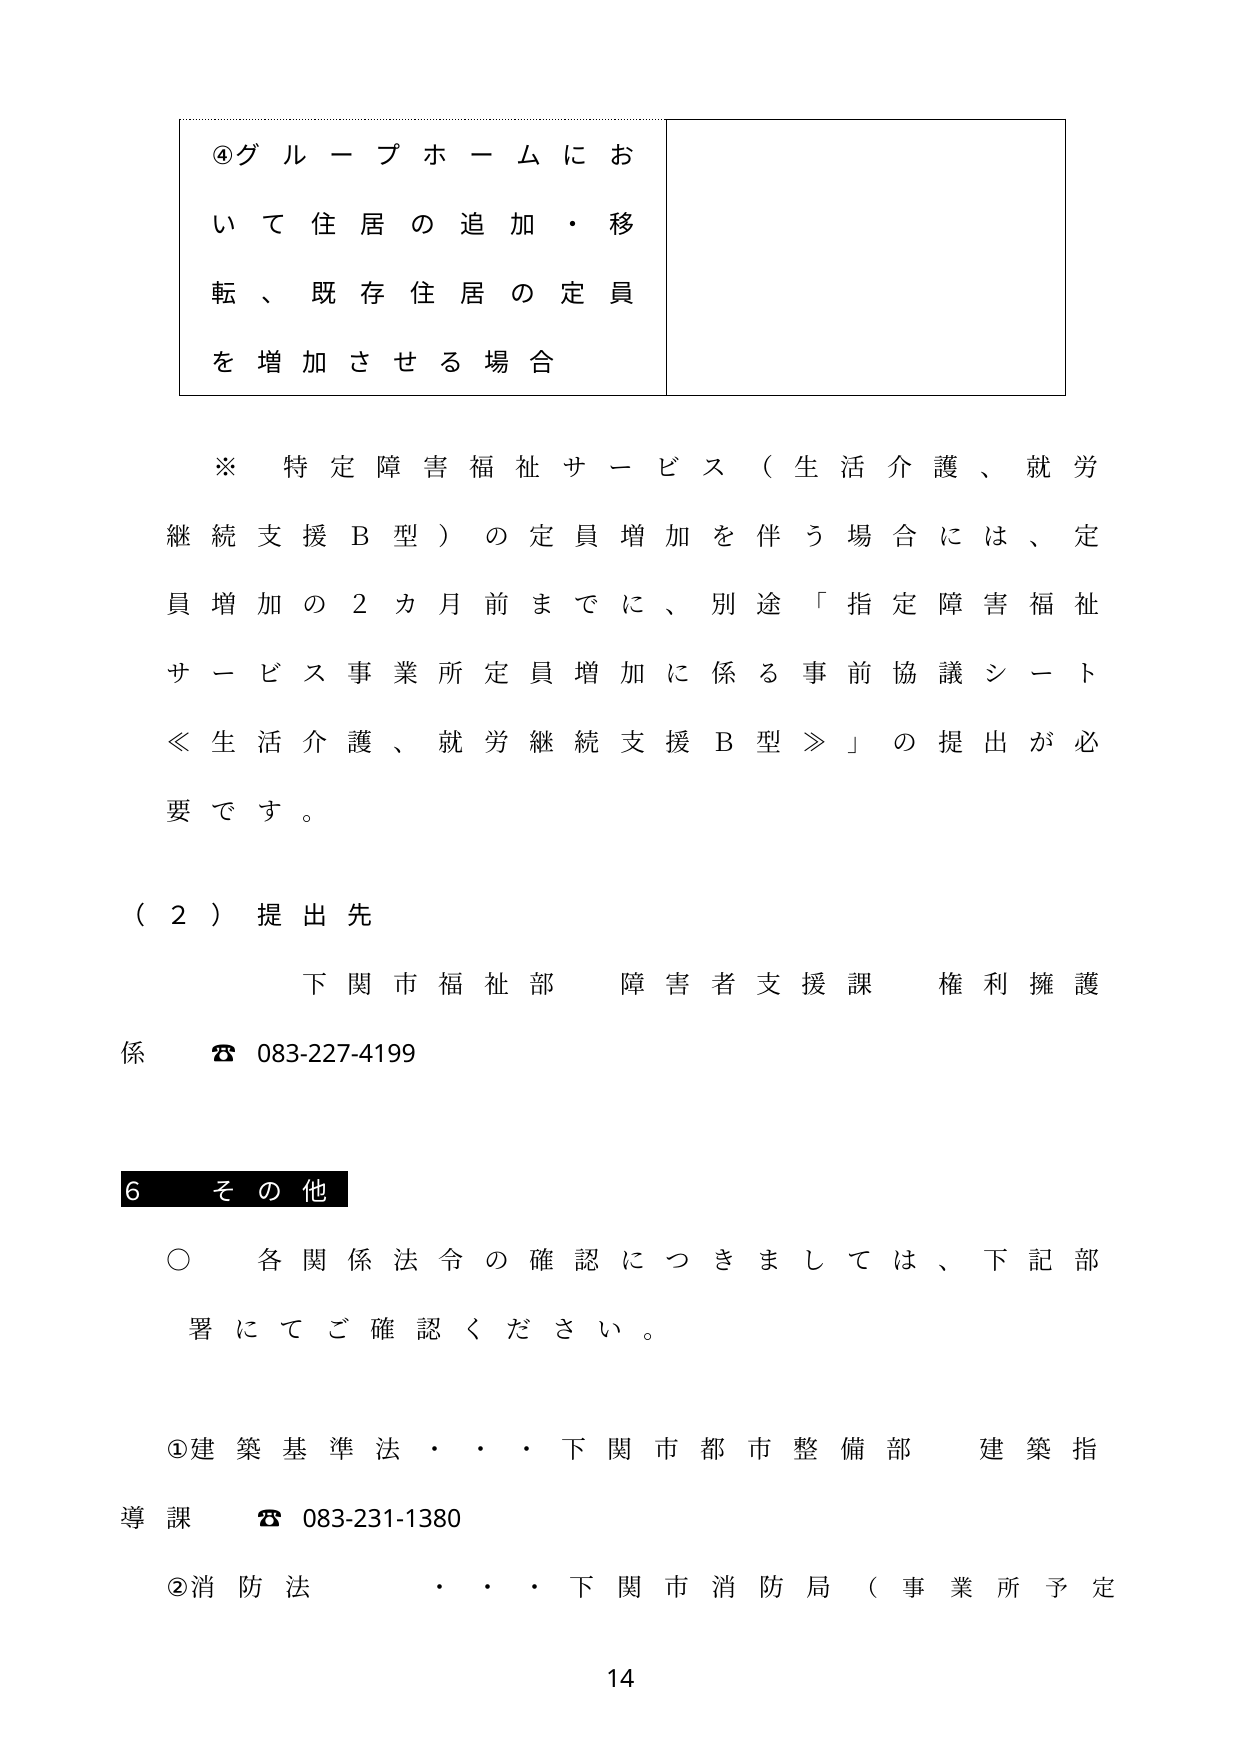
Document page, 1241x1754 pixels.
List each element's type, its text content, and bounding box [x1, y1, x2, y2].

text 下関市福祉部 障害者支援課 権利擁護係 ☎083-227-4199 [121, 948, 1120, 1086]
text （２）提出先 [121, 879, 1120, 948]
table_cell ④グループホームにおいて住居の追加・移転、既存住居の定員を増加させる場合 [180, 119, 666, 395]
text ○ 各関係法令の確認につきましては、下記部署にてご確認ください。 [120, 1224, 1120, 1362]
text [121, 1551, 1138, 1620]
text ※ 特定障害福祉サービス（生活介護、就労継続支援Ｂ型）の定員増加を伴う場合には、定員増加の２カ月前までに、別途「指定障害福祉サービス事業所定員増加に係る事前協議シート≪生活介護、就労継続支援Ｂ型≫」の提出が必要です。 [121, 431, 1120, 844]
text ６ その他 [121, 1155, 1120, 1224]
text ①建築基準法・・・下関市都市整備部 建築指導課 ☎083-231-1380 [121, 1413, 1120, 1551]
